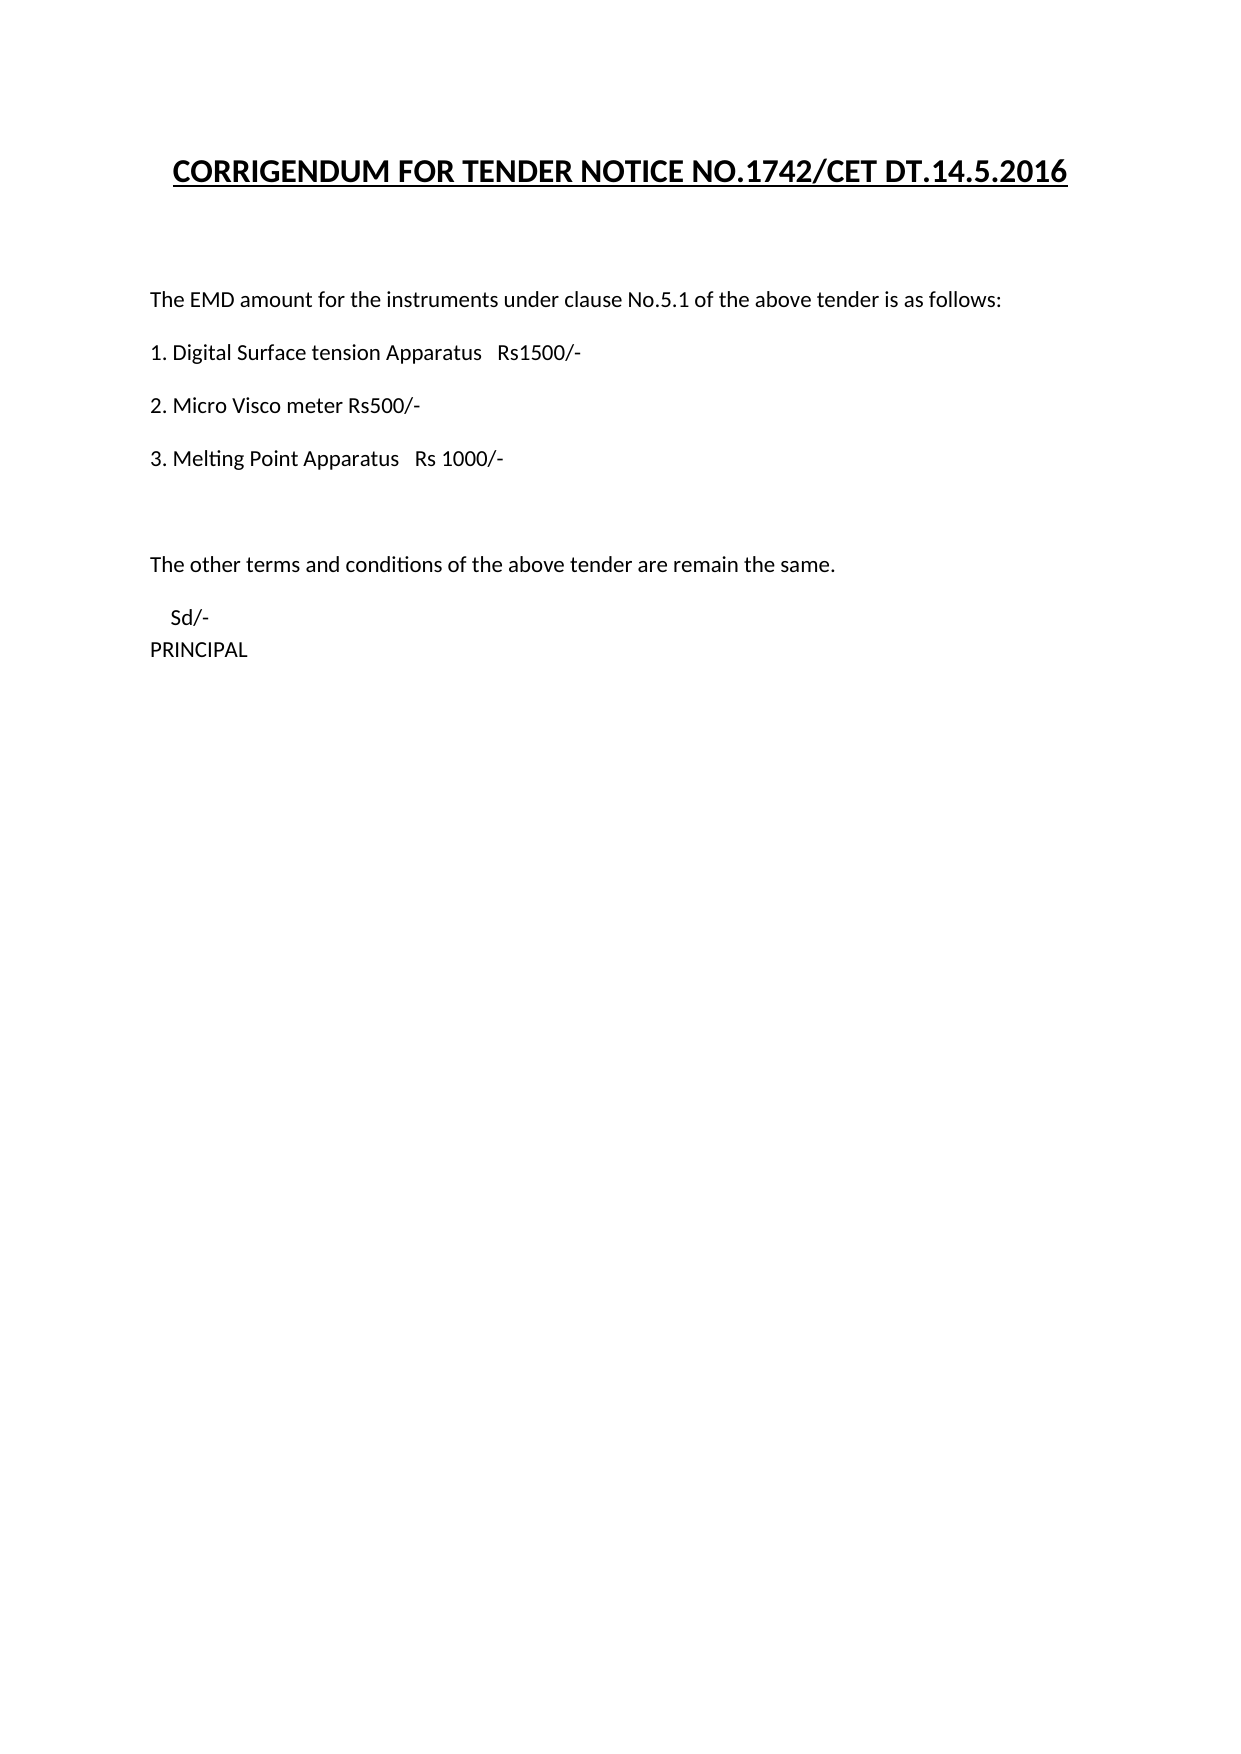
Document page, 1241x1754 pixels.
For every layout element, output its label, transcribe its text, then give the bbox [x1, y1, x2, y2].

text Sd/- [150, 603, 1090, 631]
text 2. Micro Visco meter Rs500/- [150, 391, 1090, 419]
text The other terms and conditions of the above tender are remain the same. [150, 550, 1090, 578]
text CORRIGENDUM FOR TENDER NOTICE NO.1742/CET DT.14.5.2016 [150, 150, 1090, 191]
text PRINCIPAL [150, 636, 1090, 663]
text 1. Digital Surface tension Apparatus Rs1500/- [150, 338, 1090, 366]
text 3. Melting Point Apparatus Rs 1000/- [150, 444, 1090, 472]
text The EMD amount for the instruments under clause No.5.1 of the above tender is as follows: [150, 285, 1090, 313]
